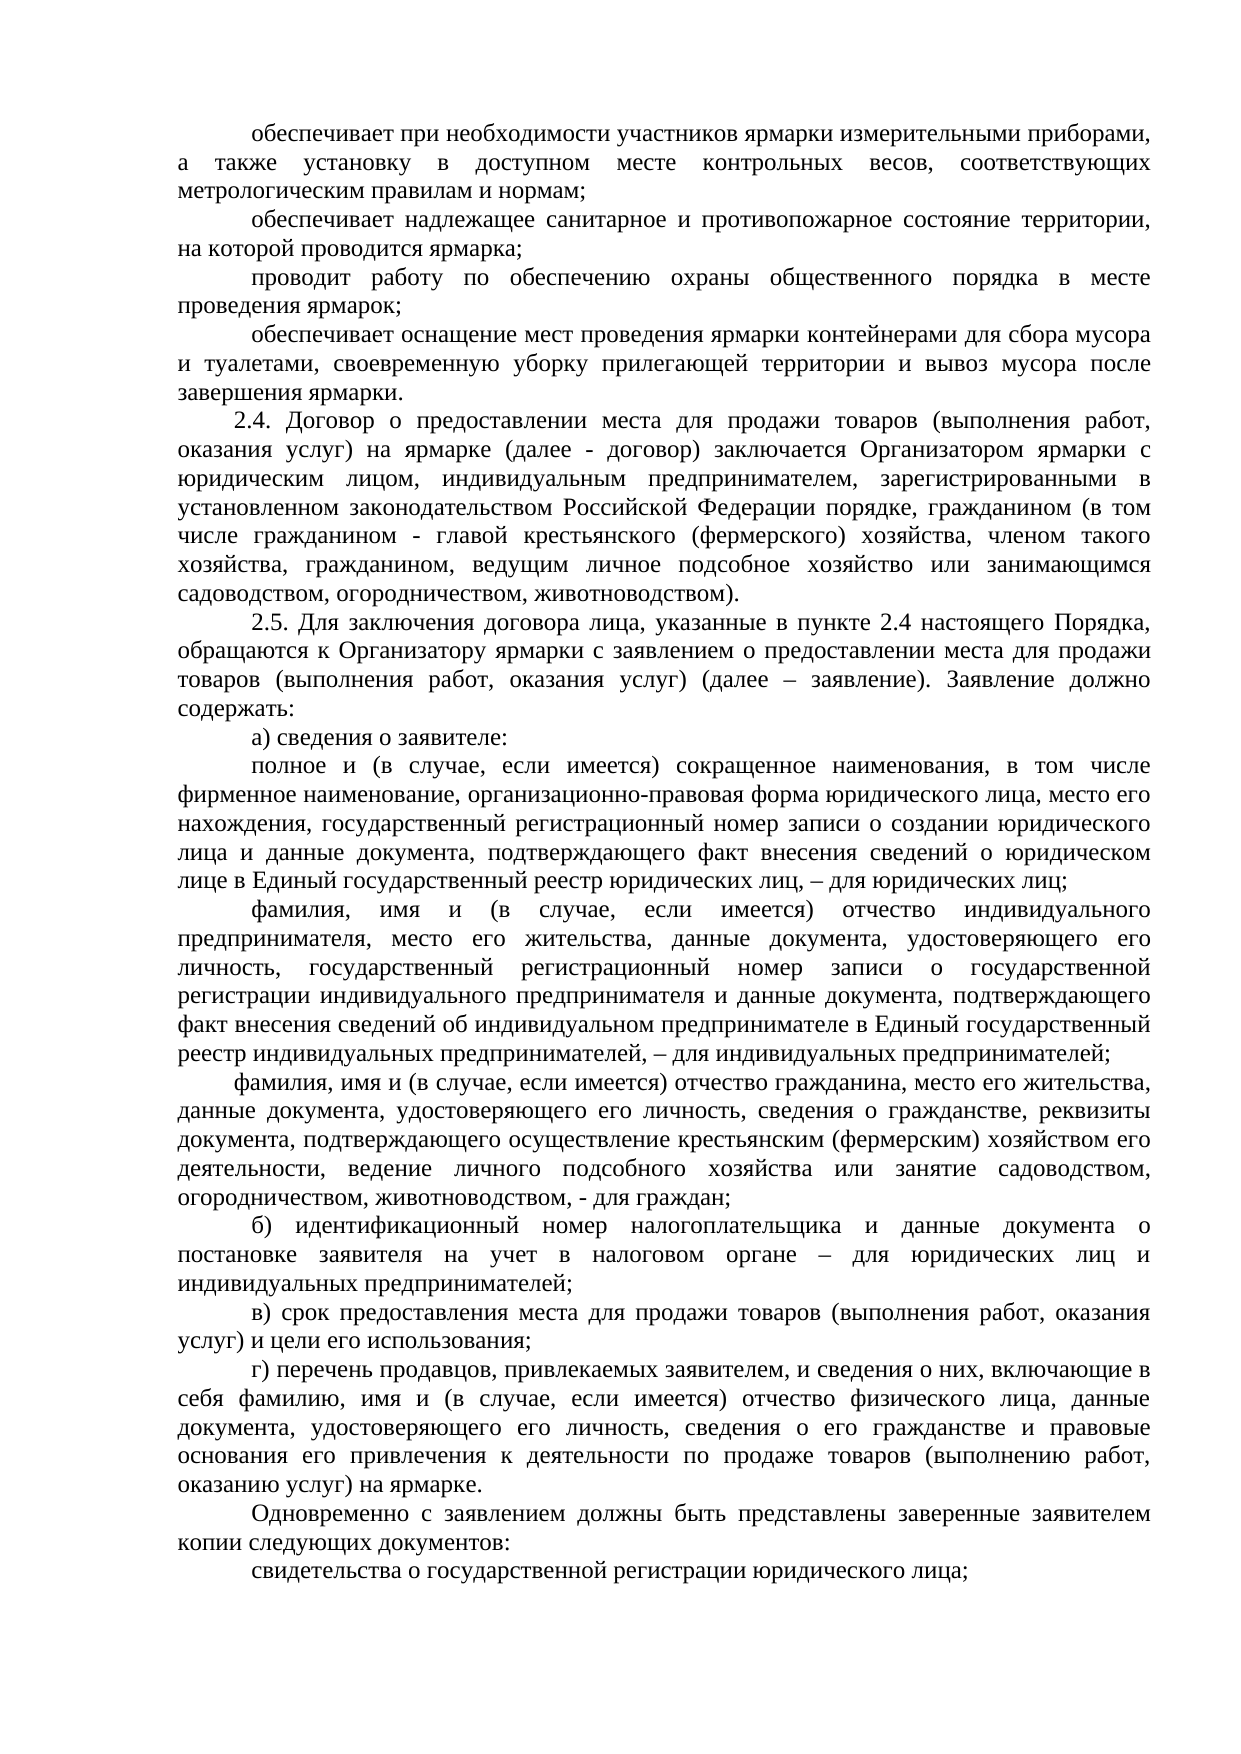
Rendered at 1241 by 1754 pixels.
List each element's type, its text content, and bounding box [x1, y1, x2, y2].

text фамилия, имя и (в случае, если имеется) отчество гражданина, место его жительства, данные документа, удостоверяющего его личность, сведения о гражданстве, реквизиты документа, подтверждающего осуществление крестьянским (фермерским) хозяйством его деятельности, ведение личного подсобного хозяйства или занятие садоводством, огородничеством, животноводством, - для граждан; [177, 1067, 1152, 1211]
text полное и (в случае, если имеется) сокращенное наименования, в том числе фирменное наименование, организационно-правовая форма юридического лица, место его нахождения, государственный регистрационный номер записи о создании юридического лица и данные документа, подтверждающего факт внесения сведений о юридическом лице в Единый государственный реестр юридических лиц, – для юридических лиц; [177, 751, 1152, 894]
text г) перечень продавцов, привлекаемых заявителем, и сведения о них, включающие в себя фамилию, имя и (в случае, если имеется) отчество физического лица, данные документа, удостоверяющего его личность, сведения о его гражданстве и правовые основания его привлечения к деятельности по продаже товаров (выполнению работ, оказанию услуг) на ярмарке. [177, 1354, 1152, 1498]
text Одновременно с заявлением должны быть представлены заверенные заявителем копии следующих документов: [177, 1498, 1152, 1556]
text 2.4. Договор о предоставлении места для продажи товаров (выполнения работ, оказания услуг) на ярмарке (далее - договор) заключается Организатором ярмарки с юридическим лицом, индивидуальным предпринимателем, зарегистрированными в установленном законодательством Российской Федерации порядке, гражданином (в том числе гражданином - главой крестьянского (фермерского) хозяйства, членом такого хозяйства, гражданином, ведущим личное подсобное хозяйство или занимающимся садоводством, огородничеством, животноводством). [177, 406, 1152, 607]
text обеспечивает надлежащее санитарное и противопожарное состояние территории, на которой проводится ярмарка; [177, 204, 1152, 262]
text свидетельства о государственной регистрации юридического лица; [177, 1556, 1152, 1584]
text в) срок предоставления места для продажи товаров (выполнения работ, оказания услуг) и цели его использования; [177, 1297, 1152, 1354]
text обеспечивает оснащение мест проведения ярмарки контейнерами для сбора мусора и туалетами, своевременную уборку прилегающей территории и вывоз мусора после завершения ярмарки. [177, 319, 1152, 406]
text обеспечивает при необходимости участников ярмарки измерительными приборами, а также установку в доступном месте контрольных весов, соответствующих метрологическим правилам и нормам; [177, 118, 1152, 204]
text фамилия, имя и (в случае, если имеется) отчество индивидуального предпринимателя, место его жительства, данные документа, удостоверяющего его личность, государственный регистрационный номер записи о государственной регистрации индивидуального предпринимателя и данные документа, подтверждающего факт внесения сведений об индивидуальном предпринимателе в Единый государственный реестр индивидуальных предпринимателей, – для индивидуальных предпринимателей; [177, 894, 1152, 1067]
text б) идентификационный номер налогоплательщика и данные документа о постановке заявителя на учет в налоговом органе – для юридических лиц и индивидуальных предпринимателей; [177, 1211, 1152, 1297]
text а) сведения о заявителе: [177, 722, 1152, 751]
text проводит работу по обеспечению охраны общественного порядка в месте проведения ярмарок; [177, 262, 1152, 319]
text 2.5. Для заключения договора лица, указанные в пункте 2.4 настоящего Порядка, обращаются к Организатору ярмарки с заявлением о предоставлении места для продажи товаров (выполнения работ, оказания услуг) (далее – заявление). Заявление должно содержать: [177, 607, 1152, 722]
